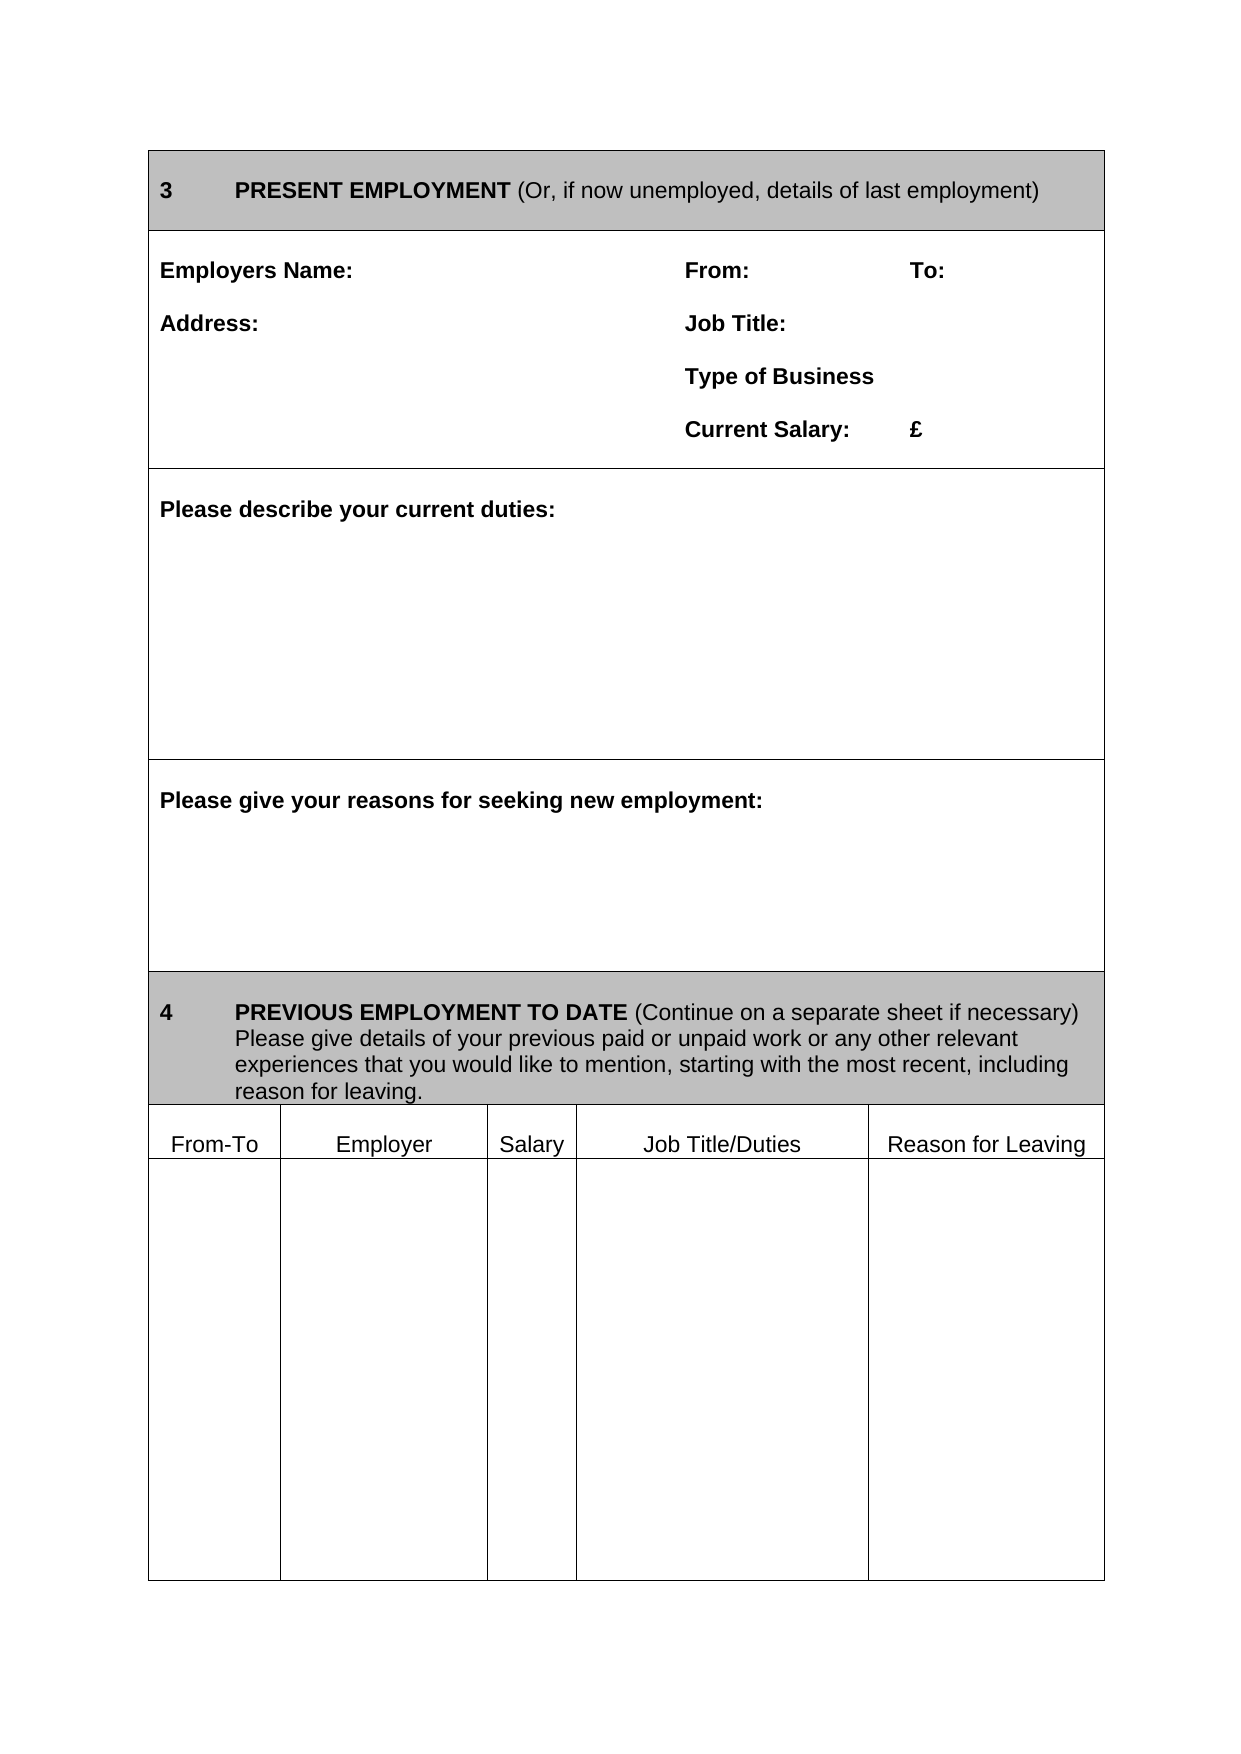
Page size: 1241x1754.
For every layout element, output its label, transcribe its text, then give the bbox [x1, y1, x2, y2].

table_cell [149, 1159, 280, 1580]
table_cell Job Title/Duties [577, 1105, 868, 1158]
table_cell Please give your reasons for seeking new employment: [149, 760, 1104, 971]
table_cell From-To [149, 1105, 280, 1158]
table_cell [488, 1159, 576, 1580]
table_cell Salary [488, 1105, 576, 1158]
table_cell 3 PRESENT EMPLOYMENT (Or, if now unemployed, details of last employment) [149, 151, 1104, 230]
table_cell Employers Name: From: To: Address: Job Title: Type of Business Current Salary: £ [149, 231, 1104, 468]
table_cell [869, 1159, 1104, 1580]
table_cell PREVIOUS EMPLOYMENT TO DATE (Continue on a separate sheet if necessary) Please give details of your previous paid or unpaid work or any other relevant experiences that you would like to mention, starting with the most recent, including reason for leaving. [149, 972, 1104, 1104]
table_cell Employer [281, 1105, 487, 1158]
table_cell [281, 1159, 487, 1580]
table_cell Please describe your current duties: [149, 469, 1104, 759]
table_cell Reason for Leaving [869, 1105, 1104, 1158]
table_cell [577, 1159, 868, 1580]
